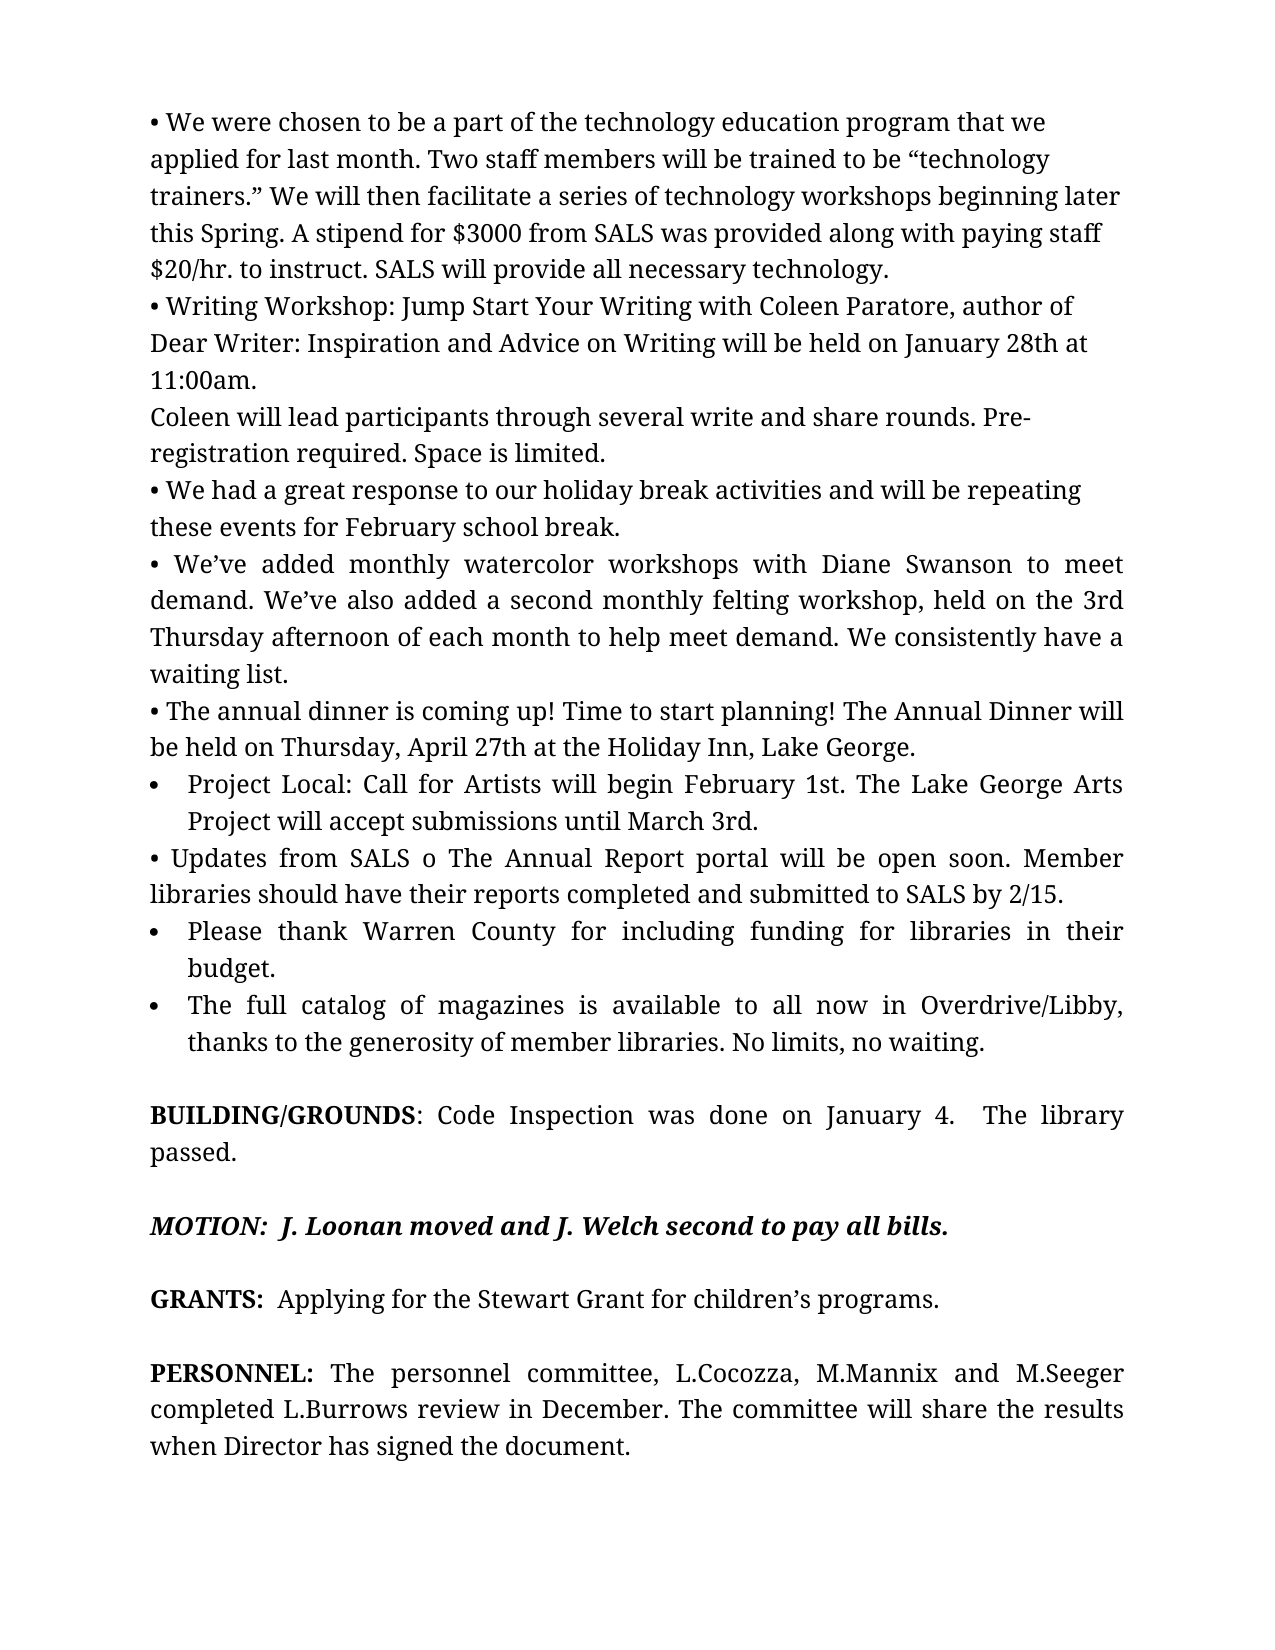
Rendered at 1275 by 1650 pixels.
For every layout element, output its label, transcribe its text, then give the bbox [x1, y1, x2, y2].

text Coleen will lead participants through several write and share rounds. Pre-registration required. Space is limited. [150, 399, 1125, 470]
text • We’ve added monthly watercolor workshops with Diane Swanson to meet demand. We’ve also added a second monthly felting workshop, held on the 3rd Thursday afternoon of each month to help meet demand. We consistently have a waiting list. [150, 546, 1125, 691]
text • We had a great response to our holiday break activities and will be repeating these events for February school break. [150, 473, 1125, 543]
text PERSONNEL: The personnel committee, L.Cocozza, M.Mannix and M.Seeger completed L.Burrows review in December. The committee will share the results when Director has signed the document. [150, 1355, 1125, 1463]
text BUILDING/GROUNDS: Code Inspection was done on January 4. The library passed. [150, 1098, 1125, 1169]
list The full catalog of magazines is available to all now in Overdrive/Libby, thanks to the generosity of member libraries. No limits, no waiting. [150, 987, 1125, 1058]
text • Updates from SALS o The Annual Report portal will be open soon. Member libraries should have their reports completed and submitted to SALS by 2/15. [150, 840, 1125, 911]
text • The annual dinner is coming up! Time to start planning! The Annual Dinner will be held on Thursday, April 27th at the Holiday Inn, Lake George. [150, 693, 1125, 764]
text • We were chosen to be a part of the technology education program that we applied for last month. Two staff members will be trained to be “technology trainers.” We will then facilitate a series of technology workshops beginning later this Spring. A stipend for $3000 from SALS was provided along with paying staff $20/hr. to instruct. SALS will provide all necessary technology. [150, 105, 1125, 286]
list Project Local: Call for Artists will begin February 1st. The Lake George Arts Project will accept submissions until March 3rd. [150, 767, 1125, 838]
list Please thank Warren County for including funding for libraries in their budget. [150, 914, 1125, 985]
text MOTION: J. Loonan moved and J. Welch second to pay all bills. [150, 1208, 1125, 1242]
text GRANTS: Applying for the Stewart Grant for children’s programs. [150, 1282, 1125, 1316]
text • Writing Workshop: Jump Start Your Writing with Coleen Paratore, author of Dear Writer: Inspiration and Advice on Writing will be held on January 28th at 11:00am. [150, 289, 1125, 396]
